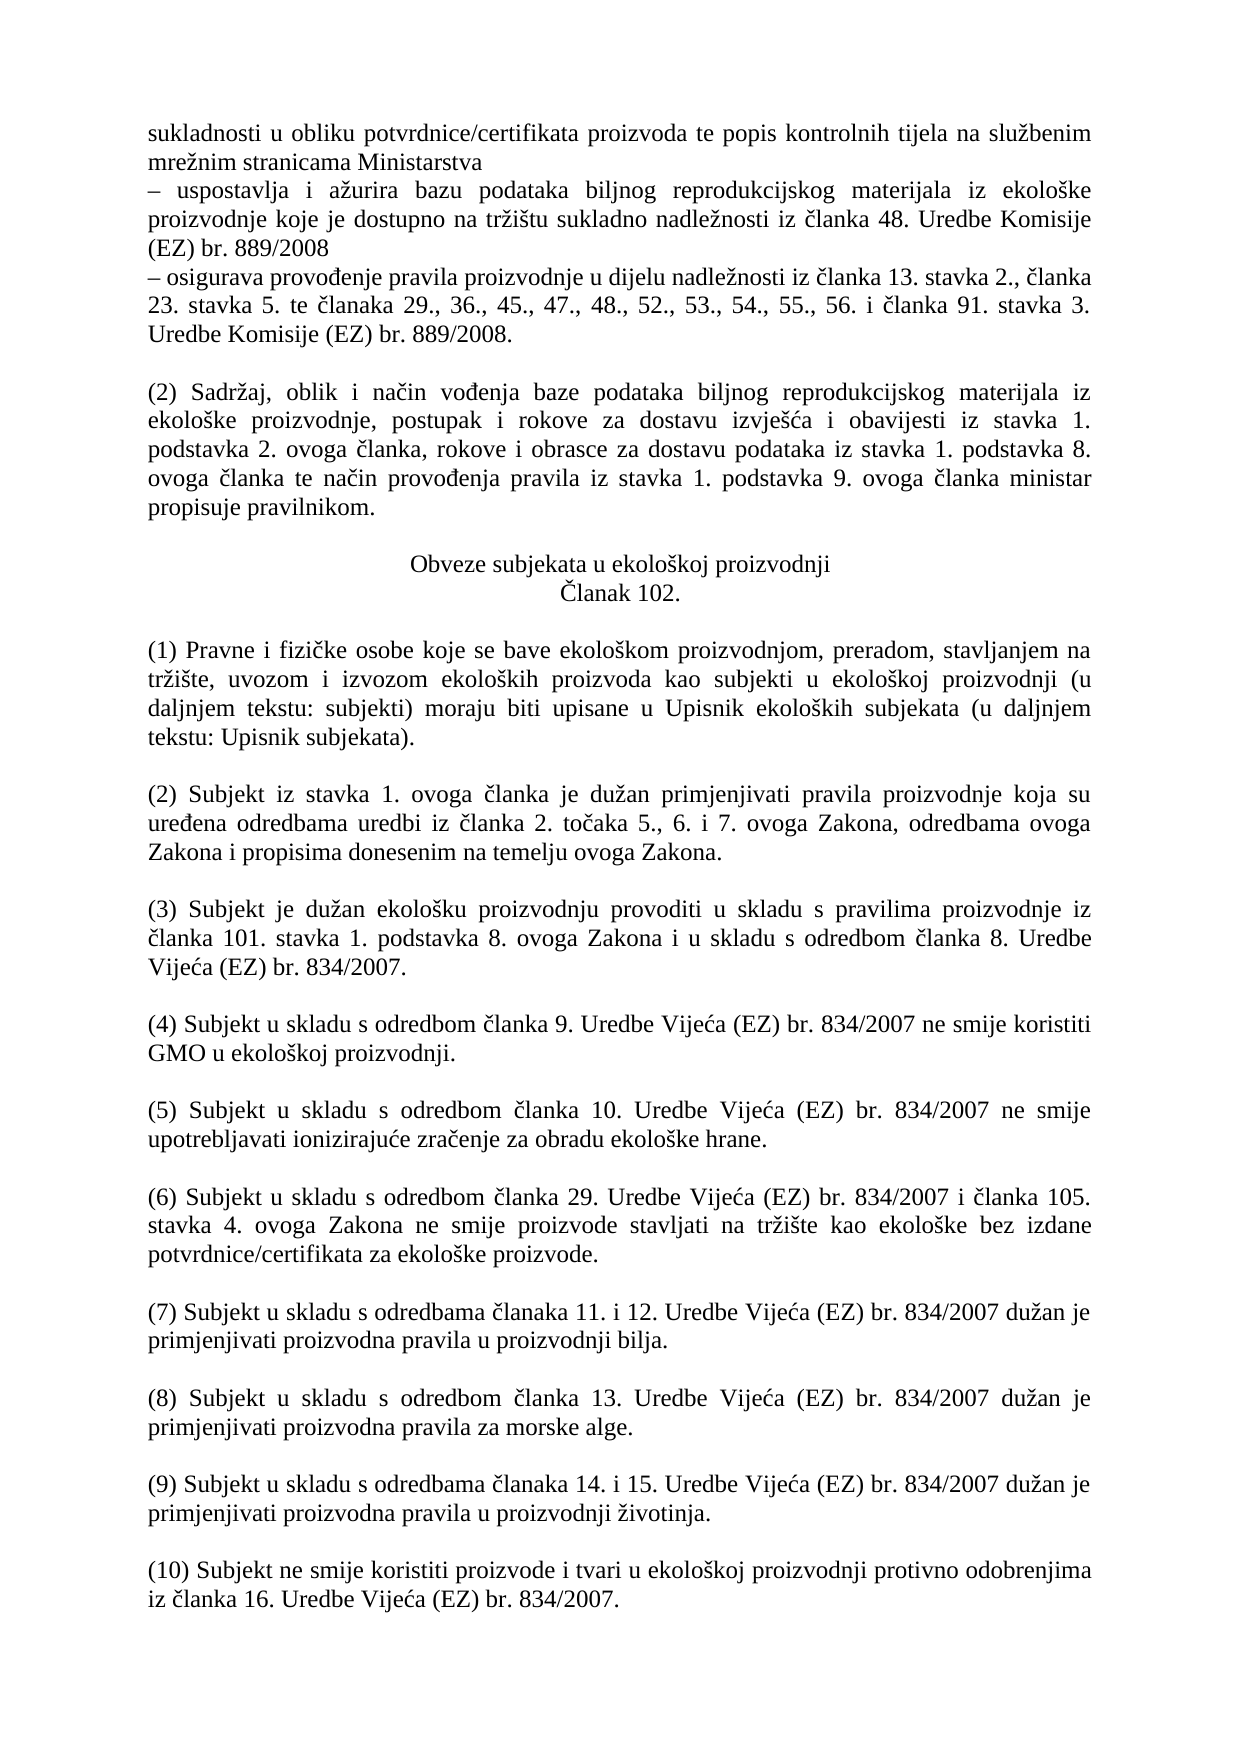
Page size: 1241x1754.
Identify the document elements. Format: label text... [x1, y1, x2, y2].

text (6) Subjekt u skladu s odredbom članka 29. Uredbe Vijeća (EZ) br. 834/2007 i članka 105. stavka 4. ovoga Zakona ne smije proizvode stavljati na tržište kao ekološke bez izdane potvrdnice/certifikata za ekološke proizvode. [148, 1182, 1092, 1268]
text Obveze subjekata u ekološkoj proizvodnji [148, 549, 1092, 578]
text (7) Subjekt u skladu s odredbama članaka 11. i 12. Uredbe Vijeća (EZ) br. 834/2007 dužan je primjenjivati proizvodna pravila u proizvodnji bilja. [148, 1297, 1092, 1354]
text (4) Subjekt u skladu s odredbom članka 9. Uredbe Vijeća (EZ) br. 834/2007 ne smije koristiti GMO u ekološkoj proizvodnji. [148, 1009, 1092, 1067]
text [148, 118, 1092, 176]
text – uspostavlja i ažurira bazu podataka biljnog reprodukcijskog materijala iz ekološke proizvodnje koje je dostupno na tržištu sukladno nadležnosti iz članka 48. Uredbe Komisije (EZ) br. 889/2008 [148, 176, 1092, 262]
text (1) Pravne i fizičke osobe koje se bave ekološkom proizvodnjom, preradom, stavljanjem na tržište, uvozom i izvozom ekoloških proizvoda kao subjekti u ekološkoj proizvodnji (u daljnjem tekstu: subjekti) moraju biti upisane u Upisnik ekoloških subjekata (u daljnjem tekstu: Upisnik subjekata). [148, 636, 1092, 751]
text (5) Subjekt u skladu s odredbom članka 10. Uredbe Vijeća (EZ) br. 834/2007 ne smije upotrebljavati ionizirajuće zračenje za obradu ekološke hrane. [148, 1096, 1092, 1153]
text Članak 102. [148, 578, 1092, 607]
text (2) Sadržaj, oblik i način vođenja baze podataka biljnog reprodukcijskog materijala iz ekološke proizvodnje, postupak i rokove za dostavu izvješća i obavijesti iz stavka 1. podstavka 2. ovoga članka, rokove i obrasce za dostavu podataka iz stavka 1. podstavka 8. ovoga članka te način provođenja pravila iz stavka 1. podstavka 9. ovoga članka ministar propisuje pravilnikom. [148, 377, 1092, 521]
text (10) Subjekt ne smije koristiti proizvode i tvari u ekološkoj proizvodnji protivno odobrenjima iz članka 16. Uredbe Vijeća (EZ) br. 834/2007. [148, 1556, 1092, 1613]
text (3) Subjekt je dužan ekološku proizvodnju provoditi u skladu s pravilima proizvodnje iz članka 101. stavka 1. podstavka 8. ovoga Zakona i u skladu s odredbom članka 8. Uredbe Vijeća (EZ) br. 834/2007. [148, 894, 1092, 981]
text – osigurava provođenje pravila proizvodnje u dijelu nadležnosti iz članka 13. stavka 2., članka 23. stavka 5. te članaka 29., 36., 45., 47., 48., 52., 53., 54., 55., 56. i članka 91. stavka 3. Uredbe Komisije (EZ) br. 889/2008. [148, 262, 1092, 348]
text (9) Subjekt u skladu s odredbama članaka 14. i 15. Uredbe Vijeća (EZ) br. 834/2007 dužan je primjenjivati proizvodna pravila u proizvodnji životinja. [148, 1469, 1092, 1527]
text (8) Subjekt u skladu s odredbom članka 13. Uredbe Vijeća (EZ) br. 834/2007 dužan je primjenjivati proizvodna pravila za morske alge. [148, 1383, 1092, 1441]
text (2) Subjekt iz stavka 1. ovoga članka je dužan primjenjivati pravila proizvodnje koja su uređena odredbama uredbi iz članka 2. točaka 5., 6. i 7. ovoga Zakona, odredbama ovoga Zakona i propisima donesenim na temelju ovoga Zakona. [148, 779, 1092, 866]
